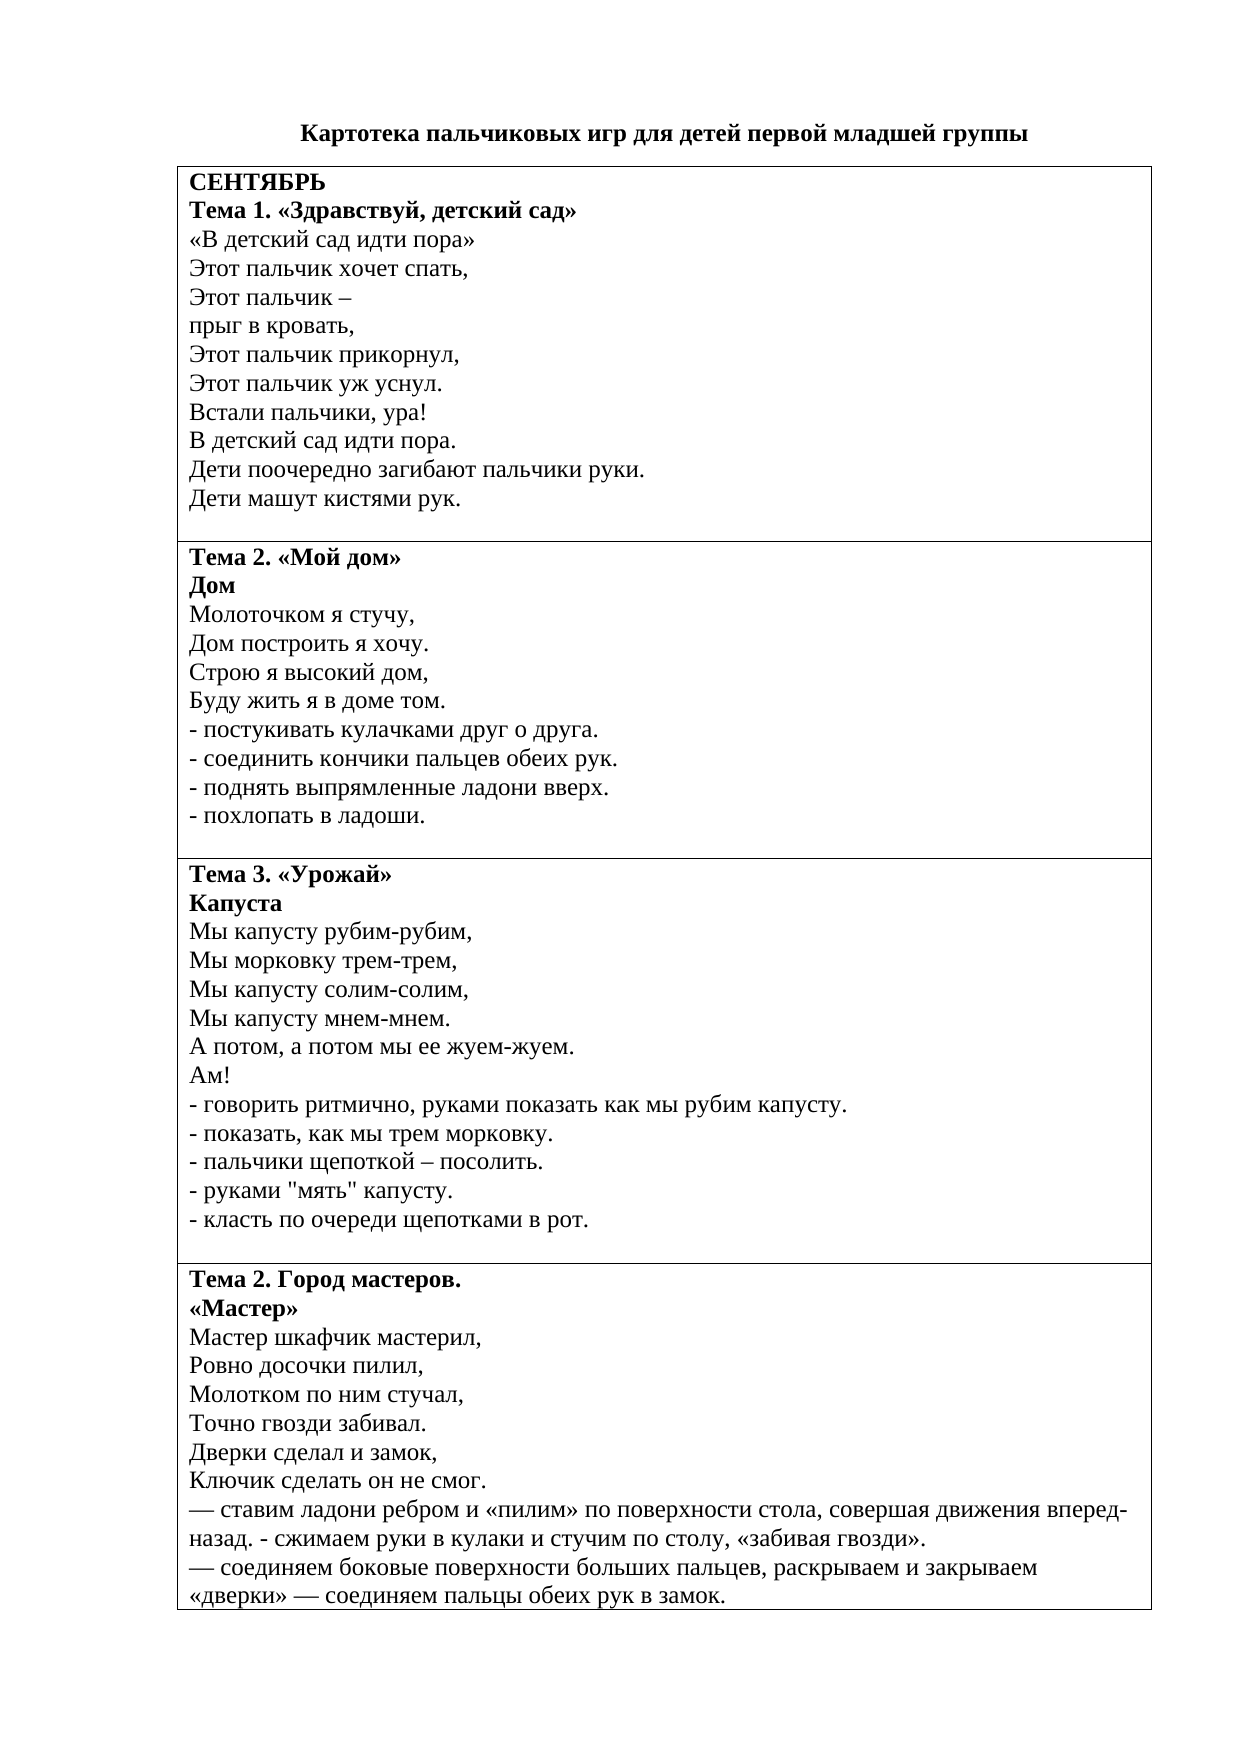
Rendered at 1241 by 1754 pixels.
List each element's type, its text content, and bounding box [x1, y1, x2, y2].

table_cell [178, 1264, 1151, 1609]
text Картотека пальчиковых игр для детей первой младшей группы [177, 118, 1152, 147]
table_header СЕНТЯБРЬ Тема 1. «Здравствуй, детский сад» «В детский сад идти пора» Этот пальчик хочет спать, Этот пальчик – прыг в кровать, Этот пальчик прикорнул, Этот пальчик уж уснул. Встали пальчики, ура! В детский сад идти пора. Дети поочередно загибают пальчики руки. Дети машут кистями рук. [178, 167, 1151, 541]
table_cell Тема 2. «Мой дом» Дом Молоточком я стучу, Дом построить я хочу. Строю я высокий дом, Буду жить я в доме том. - постукивать кулачками друг о друга. - соединить кончики пальцев обеих рук. - поднять выпрямленные ладони вверх. - похлопать в ладоши. [178, 542, 1151, 858]
table_cell Тема 3. «Урожай» Капуста Мы капусту рубим-рубим, Мы морковку трем-трем, Мы капусту солим-солим, Мы капусту мнем-мнем. А потом, а потом мы ее жуем-жуем. Ам! - говорить ритмично, руками показать как мы рубим капусту. - показать, как мы трем морковку. - пальчики щепоткой – посолить. - руками "мять" капусту. - класть по очереди щепотками в рот. [178, 859, 1151, 1263]
